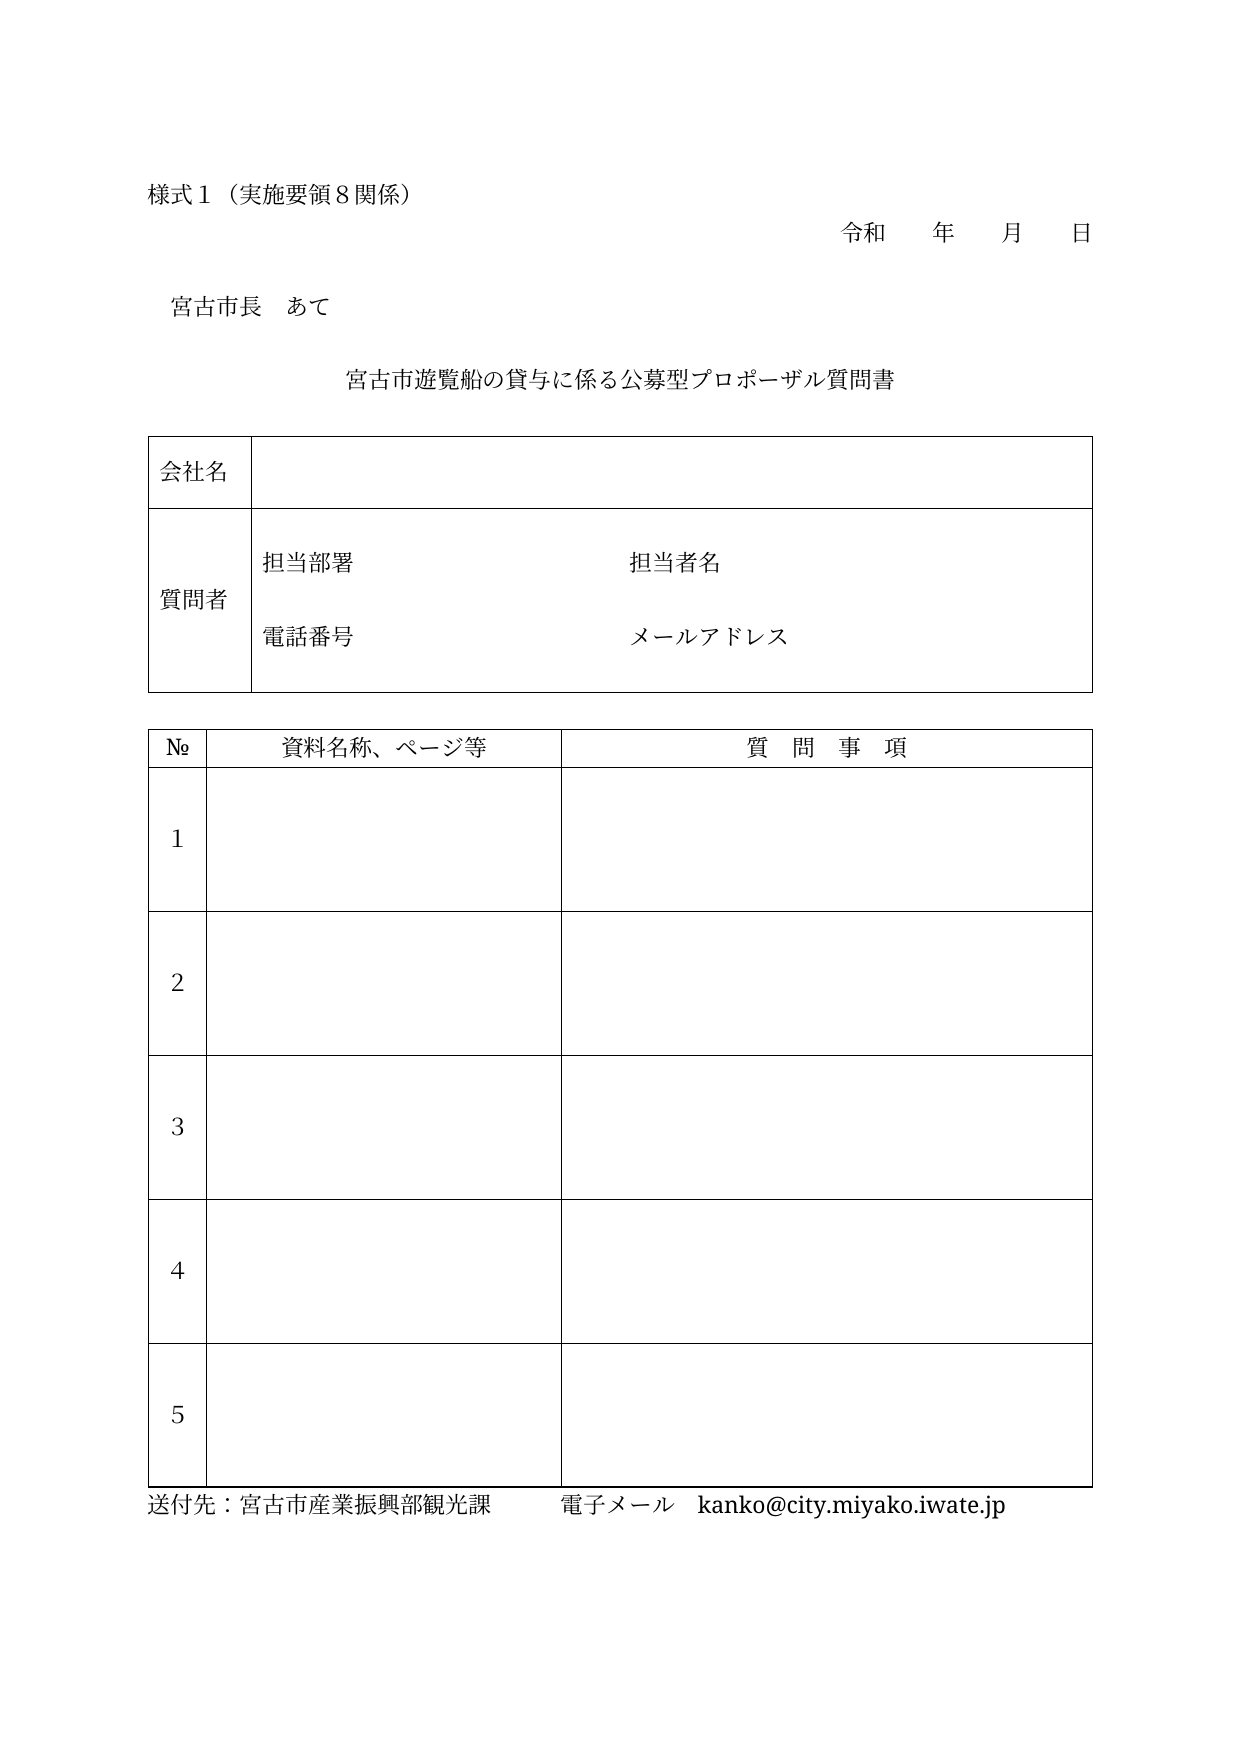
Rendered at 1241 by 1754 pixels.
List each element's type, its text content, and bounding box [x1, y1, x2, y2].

table_header № [149, 730, 206, 767]
text 宮古市遊覧船の貸与に係る公募型プロポーザル質問書 [148, 362, 1092, 395]
table_cell ２ [149, 912, 206, 1054]
table_cell [207, 768, 561, 911]
table_cell [562, 912, 1092, 1054]
table_cell [207, 1344, 561, 1486]
table_cell 質問者 [149, 509, 251, 692]
table_cell ５ [149, 1344, 206, 1486]
table_cell [562, 768, 1092, 911]
table_cell １ [149, 768, 206, 911]
table_cell [562, 1056, 1092, 1198]
text 宮古市長 あて [148, 289, 1092, 322]
table_header [252, 437, 1092, 508]
table_header 質問事項 [562, 730, 1092, 767]
table_header 資料名称、ページ等 [207, 730, 561, 767]
text 様式１（実施要領８関係） [148, 177, 1092, 210]
table_header 会社名 [149, 437, 251, 508]
table_cell [207, 1200, 561, 1342]
table_cell [207, 912, 561, 1054]
table_cell ３ [149, 1056, 206, 1198]
text 送付先：宮古市産業振興部観光課 電子メール kanko@city.miyako.iwate.jp [148, 1488, 1092, 1521]
table_cell ４ [149, 1200, 206, 1342]
text 令和 年 月 日 [148, 215, 1092, 248]
table_cell [562, 1344, 1092, 1486]
table_cell 担当部署 担当者名 電話番号 メールアドレス [252, 509, 1092, 692]
table_cell [562, 1200, 1092, 1342]
table_cell [207, 1056, 561, 1198]
